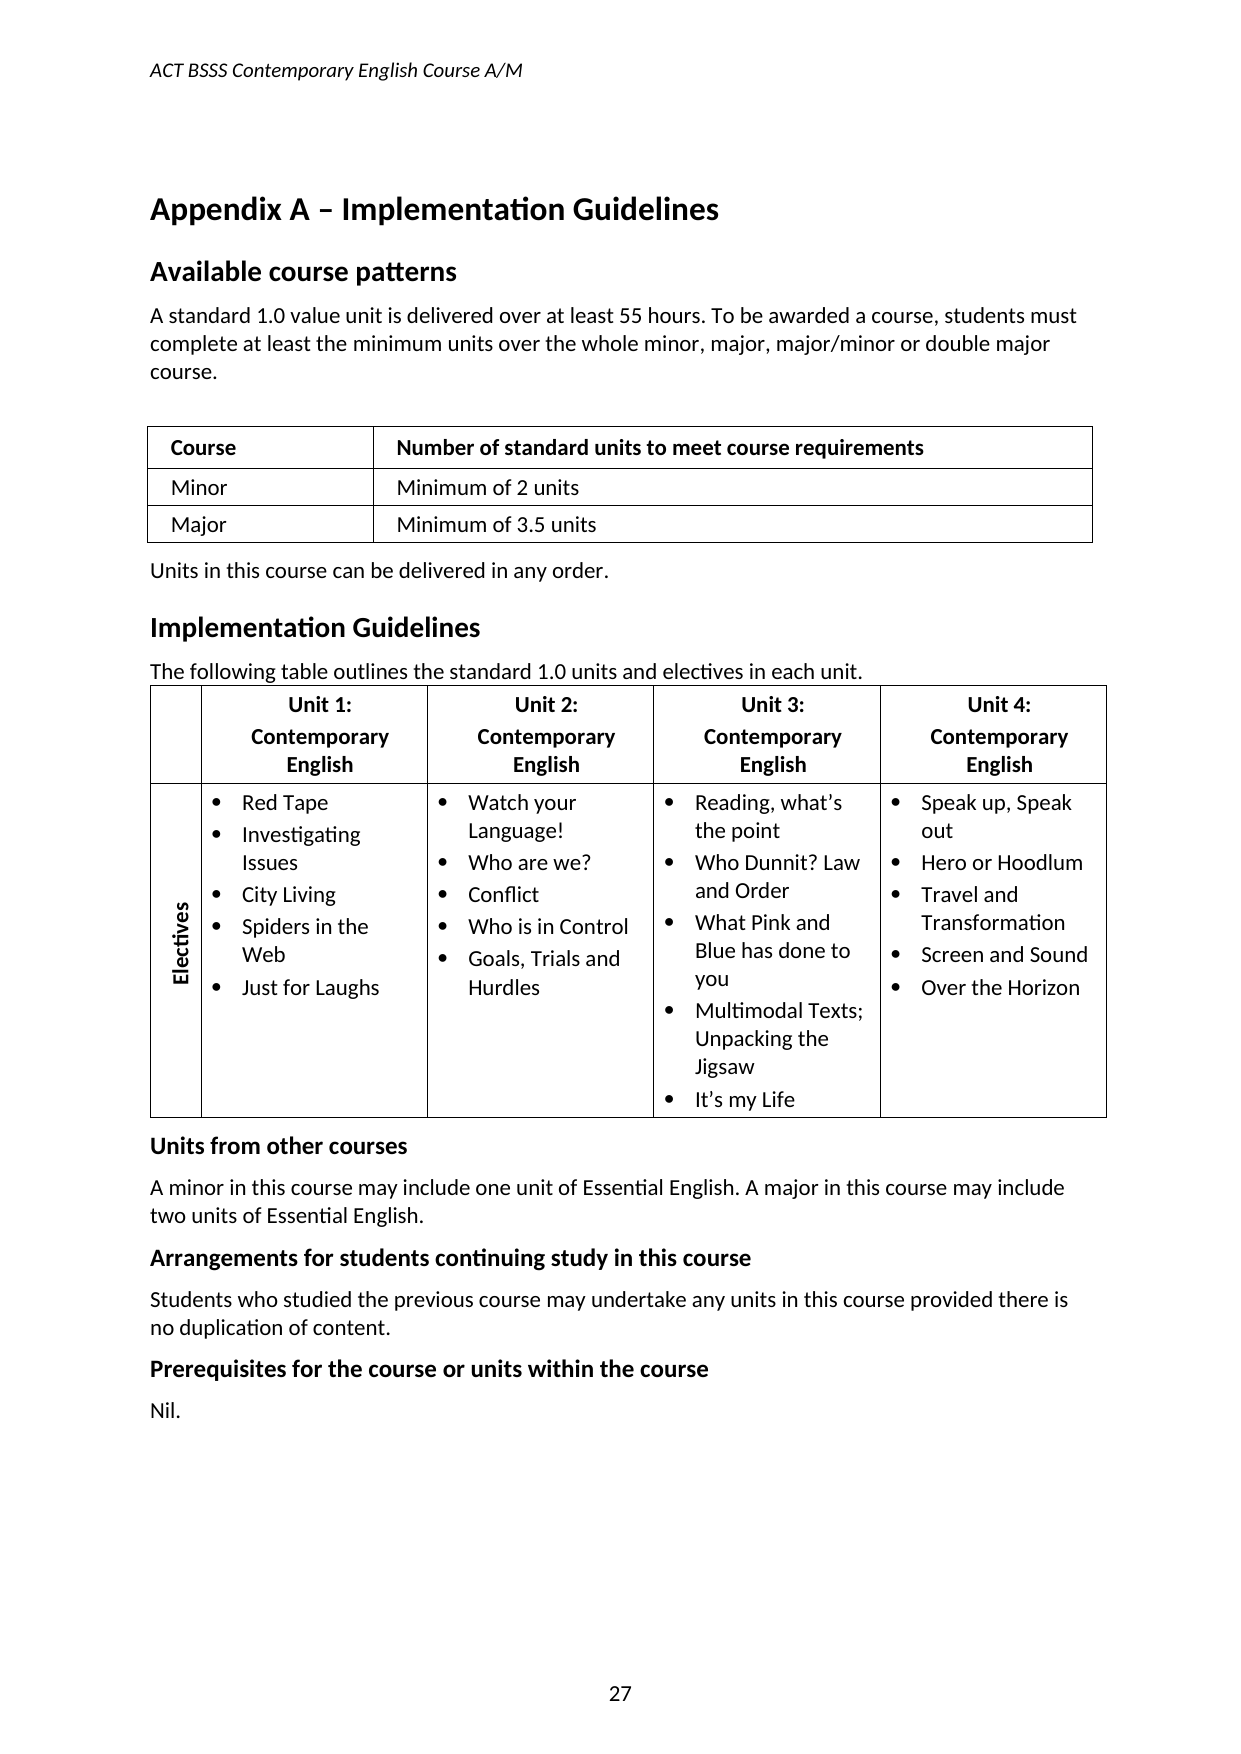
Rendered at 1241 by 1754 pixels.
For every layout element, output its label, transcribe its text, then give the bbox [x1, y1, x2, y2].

text Units in this course can be delivered in any order. [150, 556, 1090, 584]
subtitle Units from other courses [150, 1130, 1090, 1161]
subtitle Available course patterns [150, 253, 1090, 289]
table_header [151, 686, 201, 783]
text A standard 1.0 value unit is delivered over at least 55 hours. To be awarded a course, students must complete at least the minimum units over the whole minor, major, major/minor or double major course. [150, 301, 1090, 385]
table_cell Red Tape Investigating Issues City Living Spiders in the Web Just for Laughs [202, 784, 427, 1117]
table_cell Speak up, Speak out Hero or Hoodlum Travel and Transformation Screen and Sound Over the Horizon [881, 784, 1106, 1117]
subtitle Implementation Guidelines [150, 609, 1090, 644]
table_header Course [148, 427, 373, 467]
text Nil. [150, 1397, 1090, 1424]
table_cell Minimum of 2 units [374, 469, 1092, 505]
table_cell Minor [148, 469, 373, 505]
table_cell Watch your Language! Who are we? Conflict Who is in Control Goals, Trials and Hurdles [428, 784, 653, 1117]
table_header Unit 1: Contemporary English [202, 686, 427, 783]
text The following table outlines the standard 1.0 units and electives in each unit. [150, 657, 1090, 685]
subtitle Appendix A – Implementation Guidelines [150, 187, 1090, 228]
text Students who studied the previous course may undertake any units in this course provided there is no duplication of content. [150, 1285, 1090, 1341]
table_cell Major [148, 506, 373, 542]
table_header Unit 3: Contemporary English [654, 686, 880, 783]
text A minor in this course may include one unit of Essential English. A major in this course may include two units of Essential English. [150, 1173, 1090, 1229]
table_header Number of standard units to meet course requirements [374, 427, 1092, 467]
table_header Unit 2: Contemporary English [428, 686, 653, 783]
subtitle Prerequisites for the course or units within the course [150, 1353, 1090, 1384]
table_cell Minimum of 3.5 units [374, 506, 1092, 542]
table_cell Reading, what’s the point Who Dunnit? Law and Order What Pink and Blue has done to you Multimodal Texts; Unpacking the Jigsaw It’s my Life [654, 784, 880, 1117]
table_cell Electives [151, 784, 201, 1117]
subtitle Arrangements for students continuing study in this course [150, 1242, 1090, 1272]
table_header Unit 4: Contemporary English [881, 686, 1106, 783]
